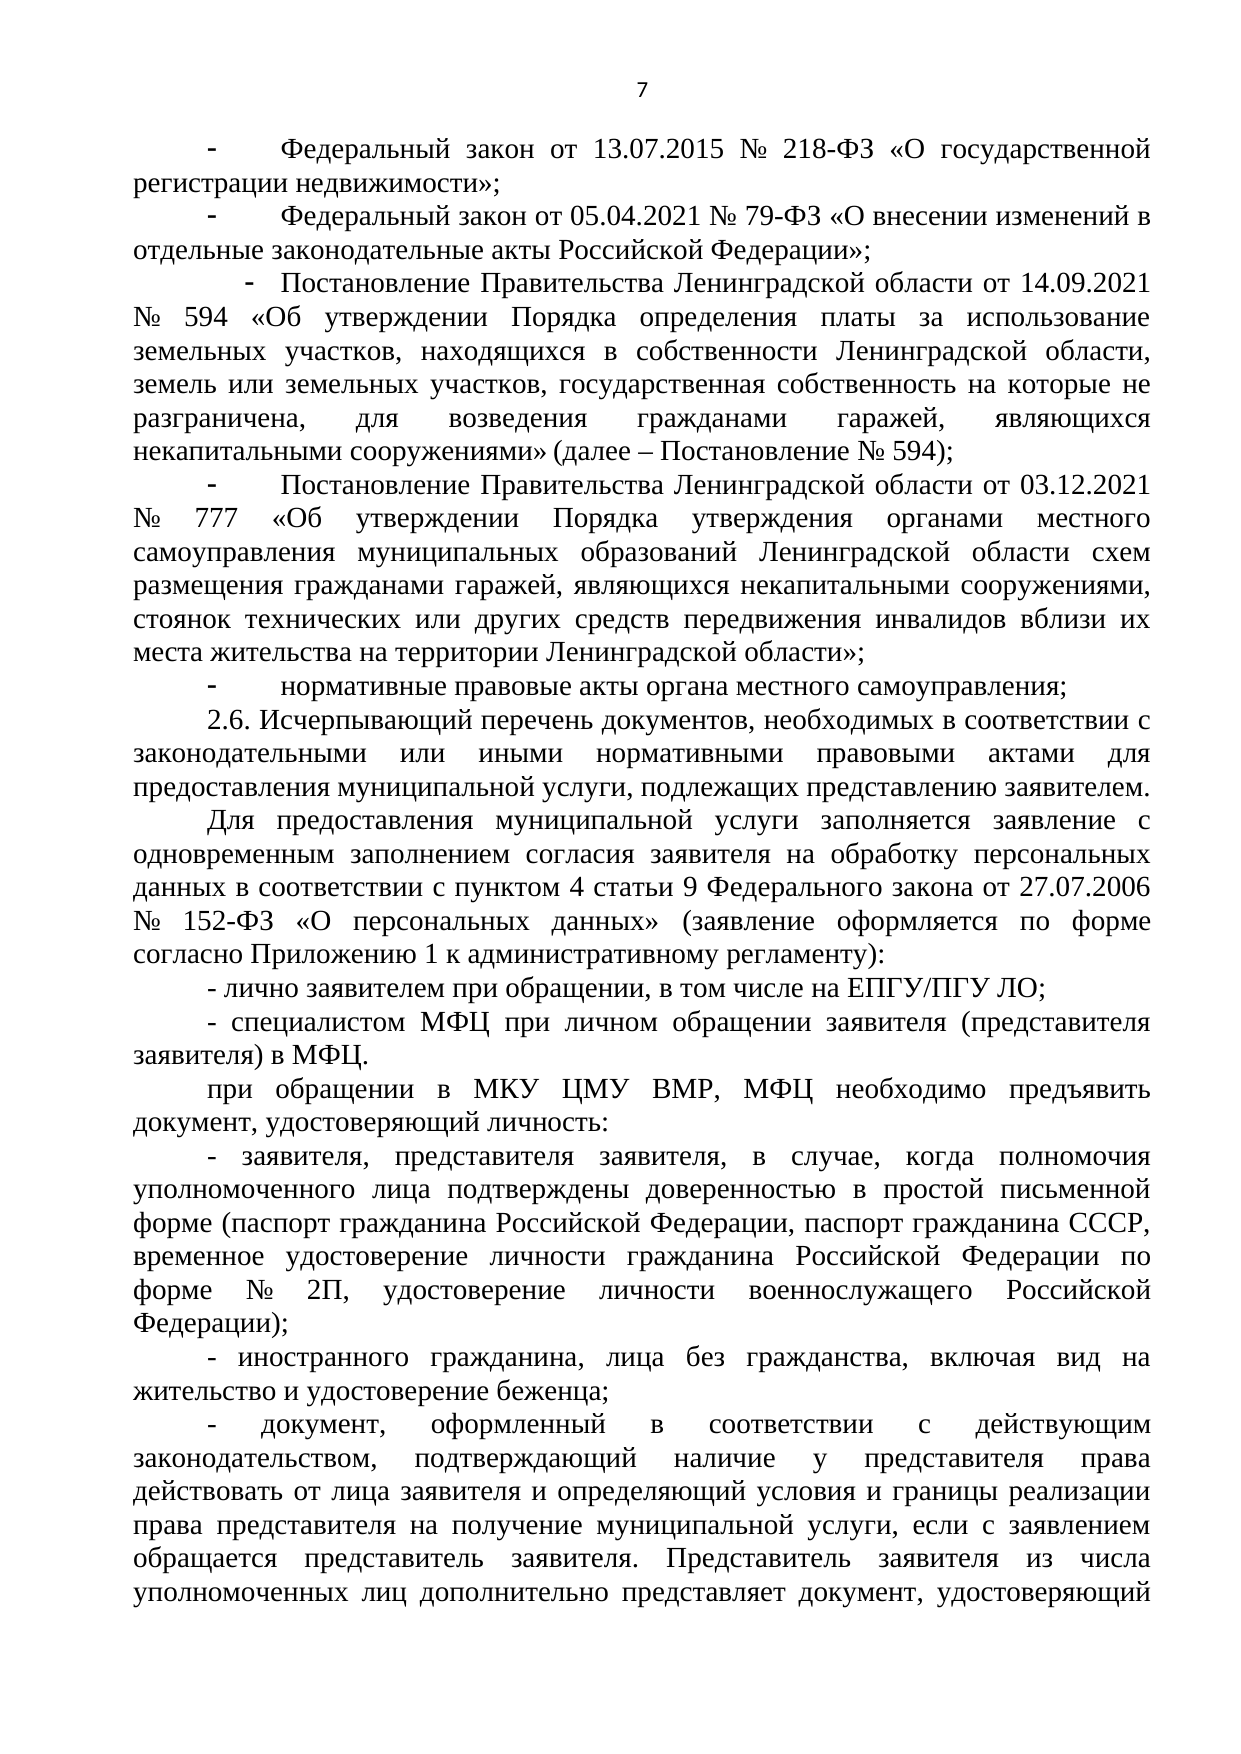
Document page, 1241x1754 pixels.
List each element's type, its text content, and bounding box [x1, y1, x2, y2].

text Для предоставления муниципальной услуги заполняется заявление с одновременным заполнением согласия заявителя на обработку персональных данных в соответствии с пунктом 4 статьи 9 Федерального закона от 27.07.2006 № 152-ФЗ «О персональных данных» (заявление оформляется по форме согласно Приложению 1 к административному регламенту): [133, 802, 1152, 970]
text 2.6. Исчерпывающий перечень документов, необходимых в соответствии с законодательными или иными нормативными правовыми актами для предоставления муниципальной услуги, подлежащих представлению заявителем. [133, 702, 1152, 802]
text - специалистом МФЦ при личном обращении заявителя (представителя заявителя) в МФЦ. [133, 1004, 1152, 1071]
text - иностранного гражданина, лица без гражданства, включая вид на жительство и удостоверение беженца; [133, 1339, 1152, 1406]
text при обращении в МКУ ЦМУ ВМР, МФЦ необходимо предъявить документ, удостоверяющий личность: [133, 1071, 1152, 1138]
text - заявителя, представителя заявителя, в случае, когда полномочия уполномоченного лица подтверждены доверенностью в простой письменной форме (паспорт гражданина Российской Федерации, паспорт гражданина СССР, временное удостоверение личности гражданина Российской Федерации по форме № 2П, удостоверение личности военнослужащего Российской Федерации); [133, 1138, 1152, 1339]
list Федеральный закон от 13.07.2015 № 218-ФЗ «О государственной регистрации недвижимости»; [133, 131, 1152, 198]
text - лично заявителем при обращении, в том числе на ЕПГУ/ПГУ ЛО; [133, 970, 1152, 1004]
list Постановление Правительства Ленинградской области от 14.09.2021 № 594 «Об утверждении Порядка определения платы за использование земельных участков, находящихся в собственности Ленинградской области, земель или земельных участков, государственная собственность на которые не разграничена, для возведения гражданами гаражей, являющихся некапитальными сооружениями» (далее – Постановление № 594); [133, 265, 1152, 467]
list Постановление Правительства Ленинградской области от 03.12.2021 № 777 «Об утверждении Порядка утверждения органами местного самоуправления муниципальных образований Ленинградской области схем размещения гражданами гаражей, являющихся некапитальными сооружениями, стоянок технических или других средств передвижения инвалидов вблизи их места жительства на территории Ленинградской области»; [133, 467, 1152, 668]
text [133, 1406, 1152, 1607]
list нормативные правовые акты органа местного самоуправления; [133, 668, 1152, 702]
list Федеральный закон от 05.04.2021 № 79-ФЗ «О внесении изменений в отдельные законодательные акты Российской Федерации»; [133, 198, 1152, 265]
